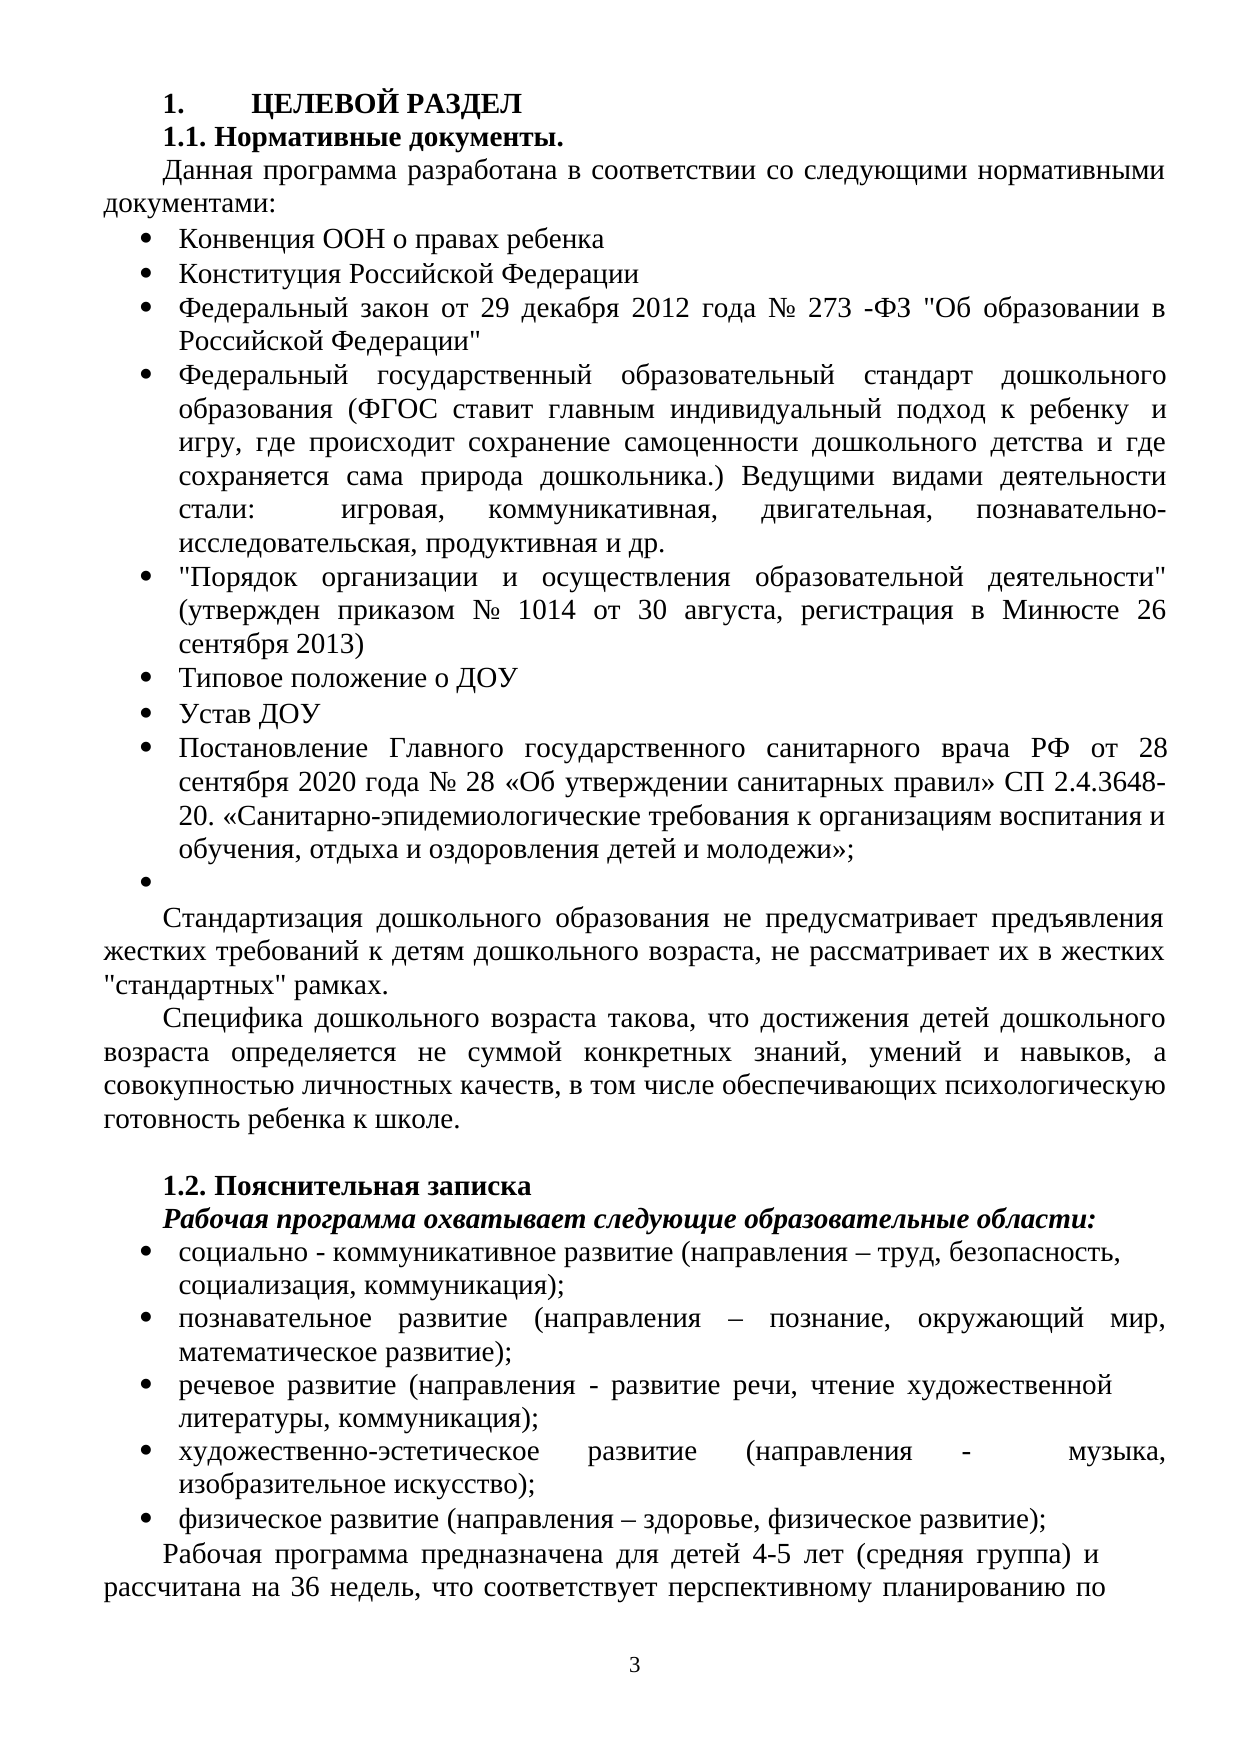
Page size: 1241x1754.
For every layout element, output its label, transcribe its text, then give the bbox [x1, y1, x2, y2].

list художественно-эстетическое развитие (направления - музыка, изобразительное искусство); [141, 1434, 1166, 1500]
list Типовое положение о ДОУ [141, 659, 1182, 695]
text Специфика дошкольного возраста такова, что достижения детей дошкольного возраста определяется не суммой конкретных знаний, умений и навыков, а совокупностью личностных качеств, в том числе обеспечивающих психологическую готовность ребенка к школе. [103, 1000, 1167, 1134]
list физическое развитие (направления – здоровье, физическое развитие); [141, 1500, 1182, 1536]
text Рабочая программа предназначена для детей 4-5 лет (средняя группа) и рассчитана на 36 недель, что соответствует перспективному планированию по [103, 1536, 1182, 1603]
subtitle Рабочая программа охватывает следующие образовательные области: [162, 1202, 1182, 1235]
text  [141, 865, 1182, 900]
list социально - коммуникативное развитие (направления – труд, безопасность, социализация, коммуникация); [141, 1235, 1167, 1301]
list познавательное развитие (направления – познание, окружающий мир, математическое развитие); [141, 1301, 1166, 1367]
list "Порядок организации и осуществления образовательной деятельности" (утвержден приказом № 1014 от 30 августа, регистрация в Минюсте 26 сентября 2013) [141, 559, 1166, 659]
list Конвенция ООН о правах ребенка [141, 219, 1182, 255]
text жестких требований к детям дошкольного возраста, не рассматривает их в жестких "стандартных" рамках. [103, 933, 1166, 1000]
text Данная программа разработана в соответствии со следующими нормативными документами: [103, 153, 1166, 219]
list Федеральный закон от 29 декабря 2012 года № 273 -ФЗ "Об образовании в Российской Федерации" [141, 291, 1166, 357]
list Постановление Главного государственного санитарного врача РФ от 28 сентября 2020 года № 28 «Об утверждении санитарных правил» СП 2.4.3648- [141, 731, 1168, 798]
text Стандартизация дошкольного образования не предусматривает предъявления [162, 900, 1182, 933]
text 20. «Санитарно-эпидемиологические требования к организациям воспитания и обучения, отдыха и оздоровления детей и молодежи»; [178, 798, 1166, 865]
list Конституция Российской Федерации [141, 255, 1182, 291]
list Нормативные документы. [162, 120, 1182, 153]
subtitle ЦЕЛЕВОЙ РАЗДЕЛ [162, 87, 1182, 120]
list Федеральный государственный образовательный стандарт дошкольного образования (ФГОС ставит главным индивидуальный подход к ребенку и игру, где происходит сохранение самоценности дошкольного детства и где сохраняется сама природа дошкольника.) Ведущими видами деятельности стали: игровая, коммуникативная, двигательная, познавательно- исследовательская, продуктивная и др. [141, 357, 1167, 559]
subtitle Пояснительная записка [162, 1168, 1182, 1202]
list Устав ДОУ [141, 695, 1182, 731]
list речевое развитие (направления - развитие речи, чтение художественной литературы, коммуникация); [141, 1368, 1166, 1434]
